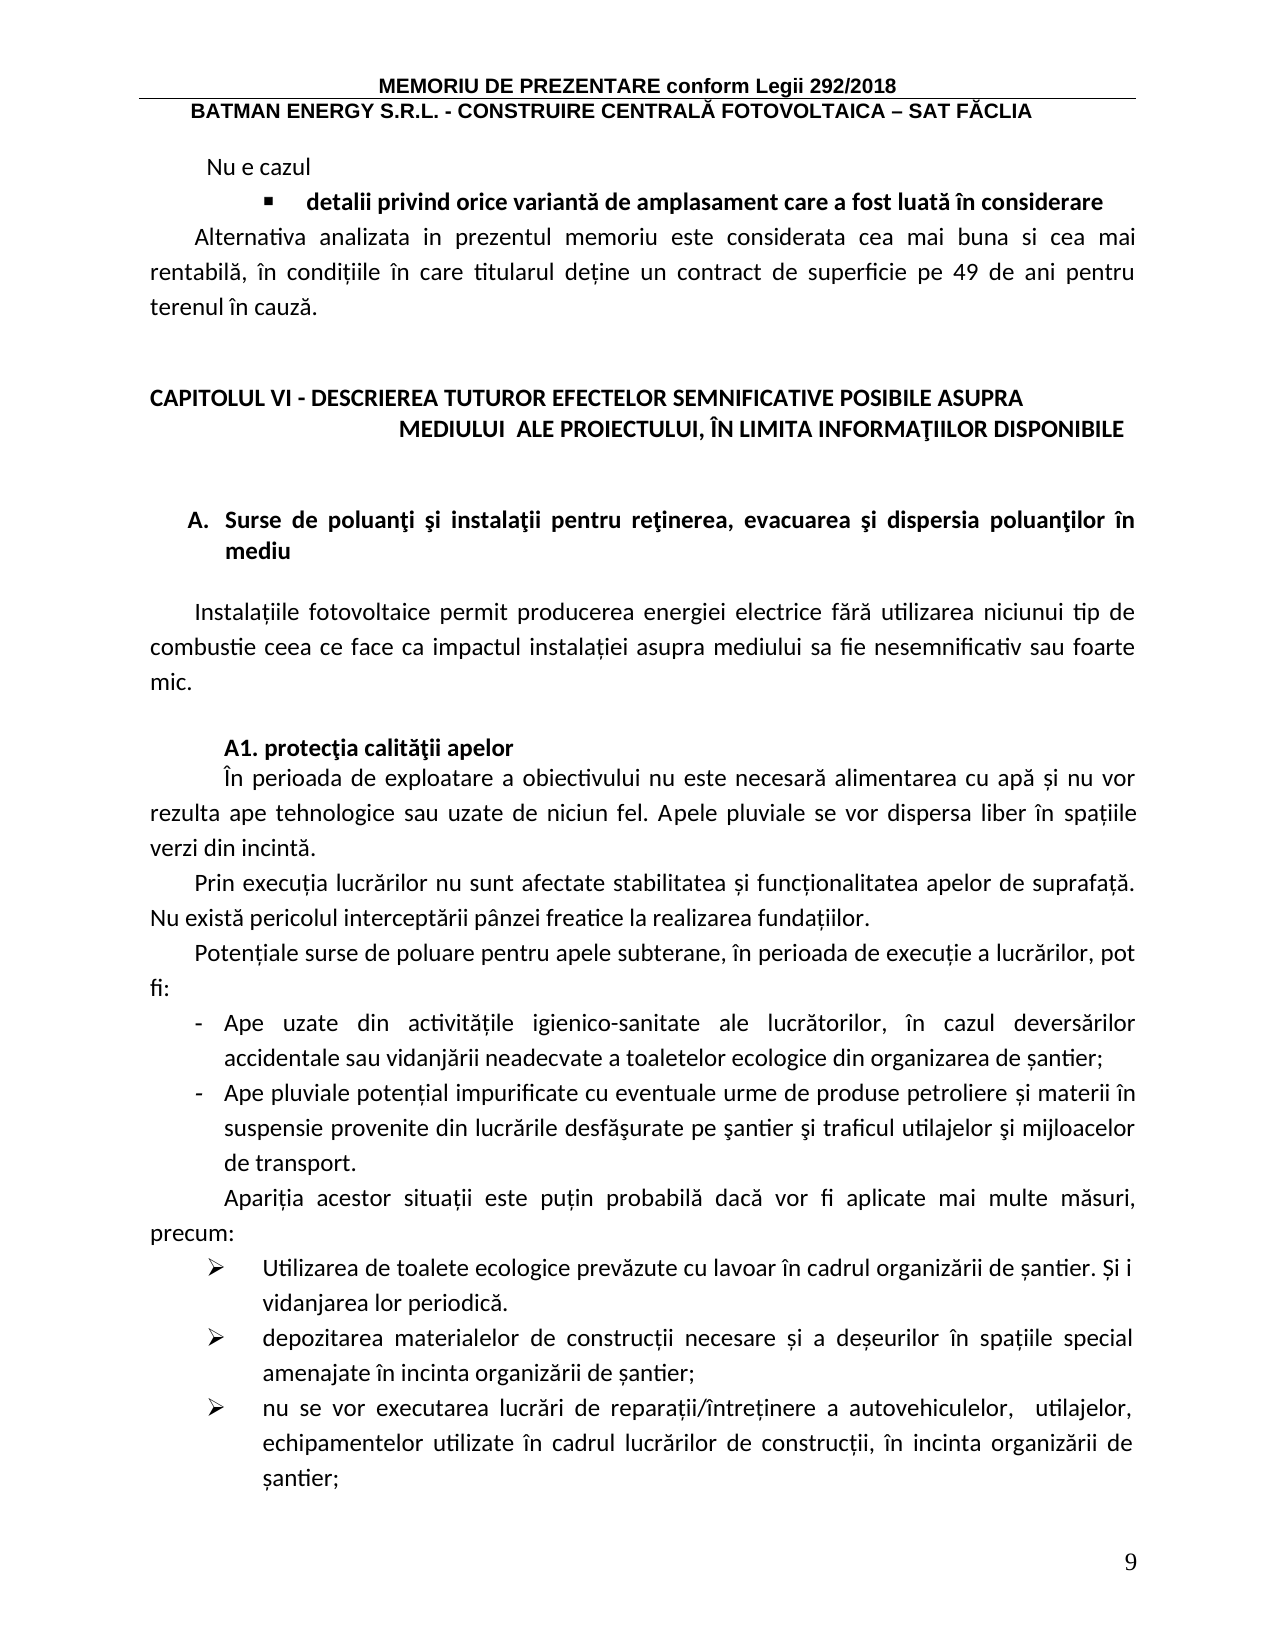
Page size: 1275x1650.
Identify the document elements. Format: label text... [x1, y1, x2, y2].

text Alternativa analizata in prezentul memoriu este considerata cea mai buna si cea mai rentabilă, în condițiile în care titularul deține un contract de superficie pe 49 de ani pentru terenul în cauză. [150, 221, 1137, 321]
list detalii privind orice variantă de amplasament care a fost luată în considerare [262, 186, 1137, 216]
text MEDIULUI ALE PROIECTULUI, ÎN LIMITA INFORMAŢIILOR DISPONIBILE [150, 413, 1137, 443]
list A1. protecţia calităţii apelor [224, 732, 1137, 762]
list Ape pluviale potențial impurificate cu eventuale urme de produse petroliere şi materii în suspensie provenite din lucrările desfăşurate pe şantier şi traficul utilajelor şi mijloacelor de transport. [194, 1077, 1137, 1178]
text Prin execuția lucrărilor nu sunt afectate stabilitatea și funcționalitatea apelor de suprafață. Nu există pericolul interceptării pânzei freatice la realizarea fundațiilor. [150, 867, 1137, 933]
list nu se vor executarea lucrări de reparații/întreținere a autovehiculelor, utilajelor, echipamentelor utilizate în cadrul lucrărilor de construcții, în incinta organizării de șantier; [206, 1392, 1134, 1493]
list Surse de poluanţi şi instalaţii pentru reţinerea, evacuarea şi dispersia poluanţilor în mediu [187, 504, 1137, 566]
list Utilizarea de toalete ecologice prevăzute cu lavoar în cadrul organizării de șantier. Și i vidanjarea lor periodică. [206, 1252, 1134, 1318]
text Apariția acestor situații este puțin probabilă dacă vor fi aplicate mai multe măsuri, precum: [150, 1182, 1137, 1248]
text Potențiale surse de poluare pentru apele subterane, în perioada de execuție a lucrărilor, pot fi: [150, 937, 1137, 1003]
text Nu e cazul [150, 151, 1137, 181]
text Instalațiile fotovoltaice permit producerea energiei electrice fără utilizarea niciunui tip de combustie ceea ce face ca impactul instalației asupra mediului sa fie nesemnificativ sau foarte mic. [150, 596, 1137, 697]
text În perioada de exploatare a obiectivului nu este necesară alimentarea cu apă și nu vor rezulta ape tehnologice sau uzate de niciun fel. Apele pluviale se vor dispersa liber în spațiile verzi din incintă. [150, 762, 1137, 863]
list depozitarea materialelor de construcții necesare și a deșeurilor în spațiile special amenajate în incinta organizării de șantier; [206, 1322, 1134, 1388]
text CAPITOLUL VI - DESCRIEREA TUTUROR EFECTELOR SEMNIFICATIVE POSIBILE ASUPRA [150, 382, 1137, 413]
list Ape uzate din activitățile igienico-sanitate ale lucrătorilor, în cazul deversărilor accidentale sau vidanjării neadecvate a toaletelor ecologice din organizarea de șantier; [194, 1007, 1137, 1073]
